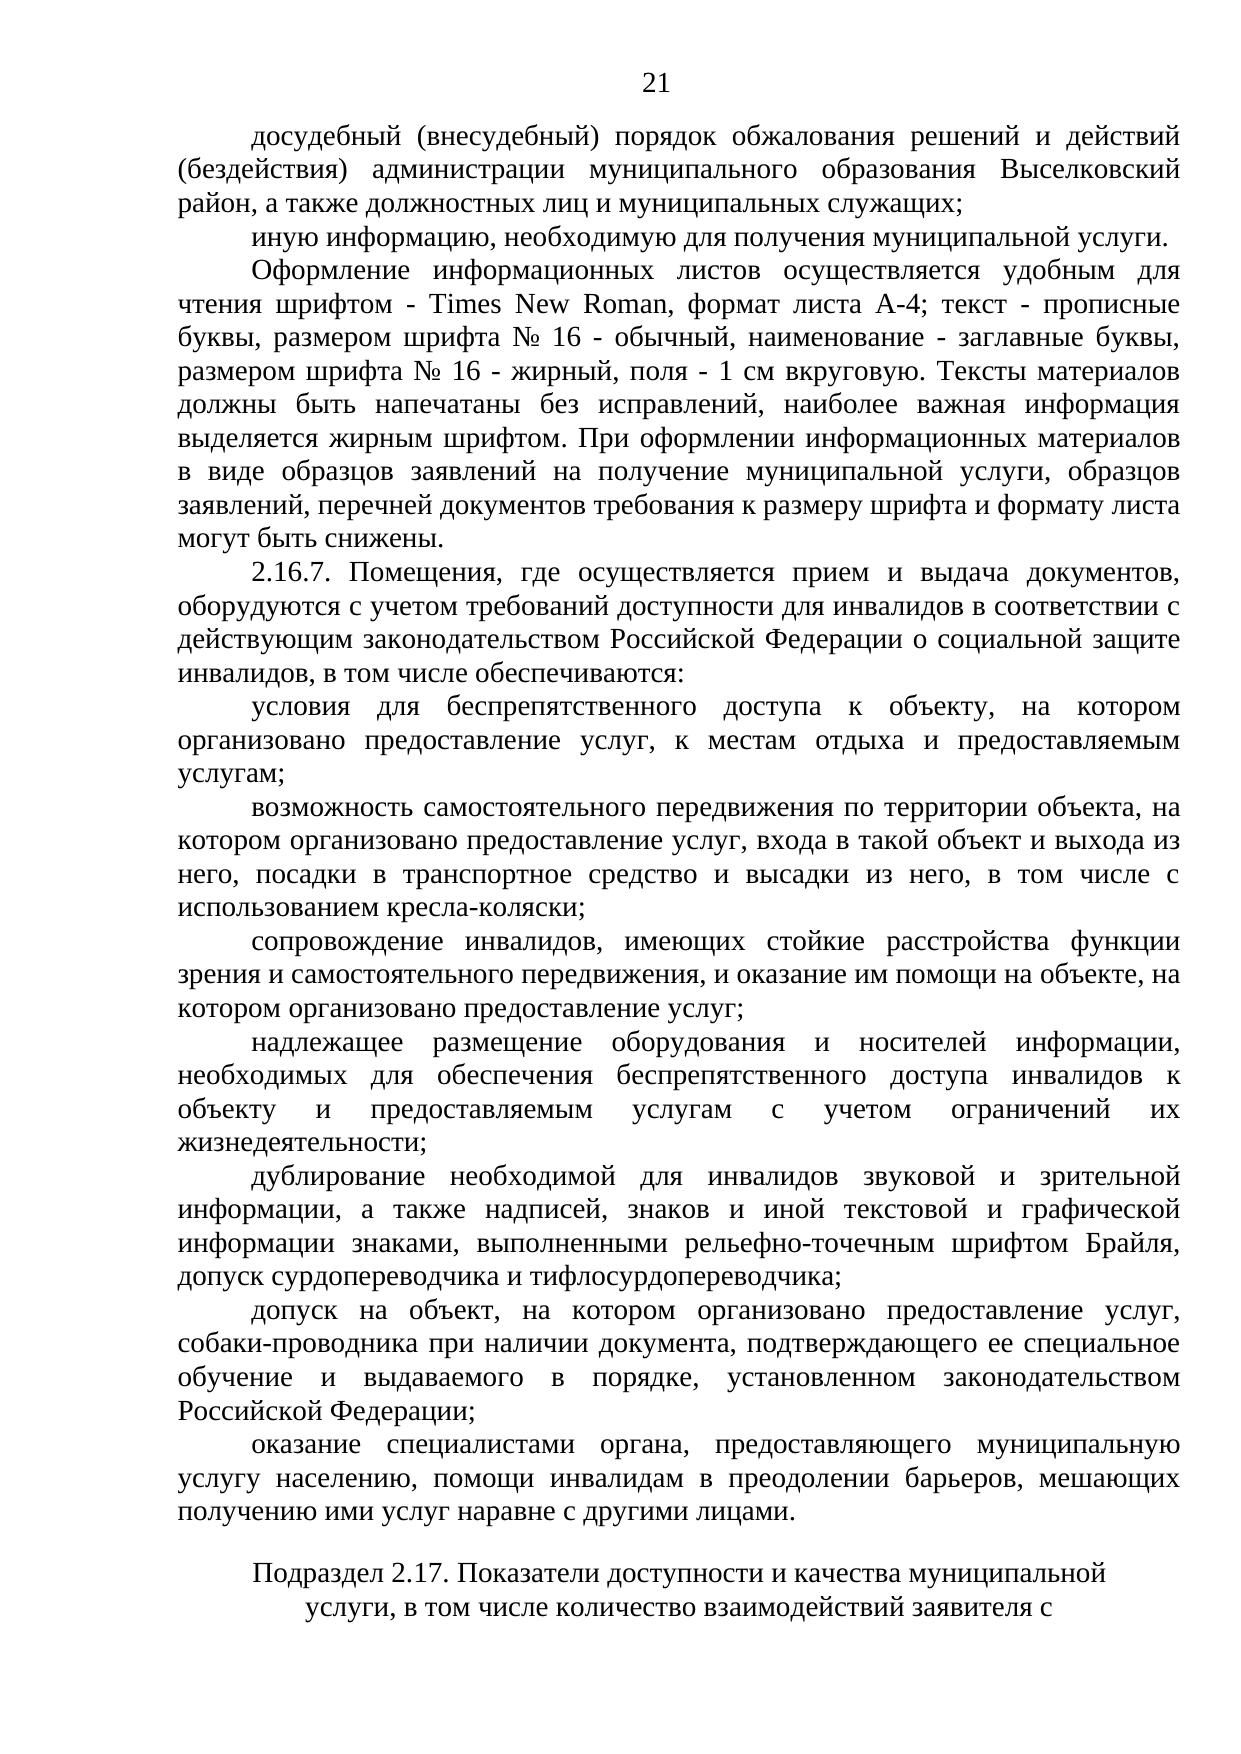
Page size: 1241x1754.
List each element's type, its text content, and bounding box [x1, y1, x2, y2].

text 2.16.7. Помещения, где осуществляется прием и выдача документов, оборудуются с учетом требований доступности для инвалидов в соответствии с действующим законодательством Российской Федерации о социальной защите инвалидов, в том числе обеспечиваются: [177, 554, 1181, 688]
text иную информацию, необходимую для получения муниципальной услуги. [177, 219, 1181, 252]
text допуск на объект, на котором организовано предоставление услуг, собаки-проводника при наличии документа, подтверждающего ее специальное обучение и выдаваемого в порядке, установленном законодательством Российской Федерации; [177, 1292, 1181, 1426]
text условия для беспрепятственного доступа к объекту, на котором организовано предоставление услуг, к местам отдыха и предоставляемым услугам; [177, 688, 1181, 789]
text Оформление информационных листов осуществляется удобным для чтения шрифтом - Times New Roman, формат листа А-4; текст - прописные буквы, размером шрифта № 16 - обычный, наименование - заглавные буквы, размером шрифта № 16 - жирный, поля - 1 см вкруговую. Тексты материалов должны быть напечатаны без исправлений, наиболее важная информация выделяется жирным шрифтом. При оформлении информационных материалов в виде образцов заявлений на получение муниципальной услуги, образцов заявлений, перечней документов требования к размеру шрифта и формату листа могут быть снижены. [177, 252, 1181, 554]
text досудебный (внесудебный) порядок обжалования решений и действий (бездействия) администрации муниципального образования Выселковский район, а также должностных лиц и муниципальных служащих; [177, 118, 1181, 219]
text услуги, в том числе количество взаимодействий заявителя с [177, 1589, 1181, 1623]
text надлежащее размещение оборудования и носителей информации, необходимых для обеспечения беспрепятственного доступа инвалидов к объекту и предоставляемым услугам с учетом ограничений их жизнедеятельности; [177, 1024, 1181, 1158]
text возможность самостоятельного передвижения по территории объекта, на котором организовано предоставление услуг, входа в такой объект и выхода из него, посадки в транспортное средство и высадки из него, в том числе с использованием кресла-коляски; [177, 789, 1181, 923]
text оказание специалистами органа, предоставляющего муниципальную услугу населению, помощи инвалидам в преодолении барьеров, мешающих получению ими услуг наравне с другими лицами. [177, 1426, 1181, 1527]
text дублирование необходимой для инвалидов звуковой и зрительной информации, а также надписей, знаков и иной текстовой и графической информации знаками, выполненными рельефно-точечным шрифтом Брайля, допуск сурдопереводчика и тифлосурдопереводчика; [177, 1158, 1181, 1292]
text сопровождение инвалидов, имеющих стойкие расстройства функции зрения и самостоятельного передвижения, и оказание им помощи на объекте, на котором организовано предоставление услуг; [177, 923, 1181, 1024]
text Подраздел 2.17. Показатели доступности и качества муниципальной [177, 1556, 1181, 1589]
